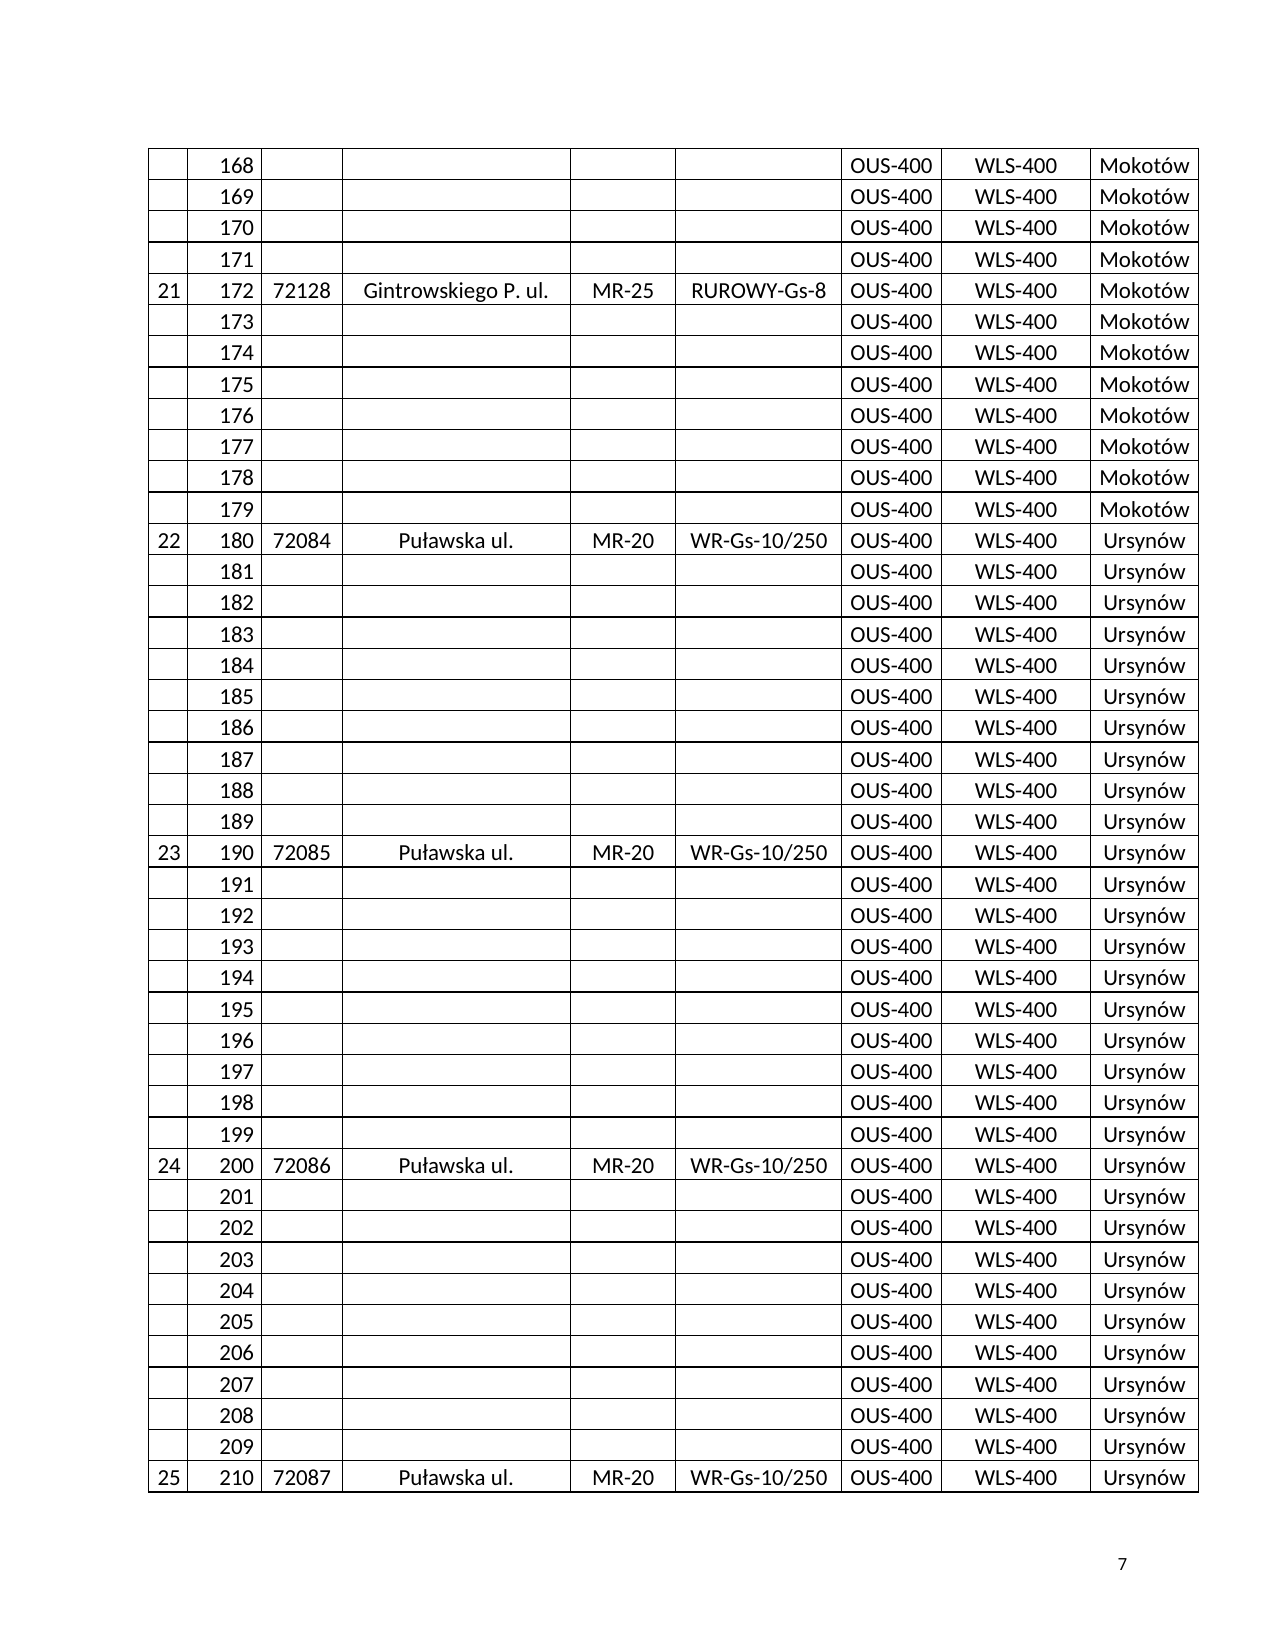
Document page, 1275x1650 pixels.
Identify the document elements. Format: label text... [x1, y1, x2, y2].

table_cell Ursynów [1091, 836, 1198, 866]
table_cell [343, 993, 570, 1023]
table_cell 210 [188, 1461, 261, 1491]
table_cell Ursynów [1091, 1243, 1198, 1273]
table_cell 203 [188, 1243, 261, 1273]
table_cell 24 [149, 1149, 187, 1179]
table_cell [343, 1024, 570, 1054]
table_cell [343, 1274, 570, 1304]
table_cell Puławska ul. [343, 1461, 570, 1491]
table_cell [571, 1430, 675, 1460]
table_cell [343, 618, 570, 648]
table_cell [676, 899, 841, 929]
table_cell [676, 243, 841, 273]
table_cell 72084 [262, 524, 342, 554]
table_cell WLS-400 [942, 493, 1090, 523]
table_cell WLS-400 [942, 368, 1090, 398]
table_cell WR-Gs-10/250 [676, 836, 841, 866]
table_cell WLS-400 [942, 180, 1090, 210]
table_cell [676, 1086, 841, 1116]
table_cell 193 [188, 930, 261, 960]
table_cell [343, 1430, 570, 1460]
table_cell [571, 1086, 675, 1116]
table_cell [262, 336, 342, 366]
table_cell [262, 1430, 342, 1460]
table_cell 185 [188, 680, 261, 710]
table_cell 190 [188, 836, 261, 866]
table_cell Ursynów [1091, 1211, 1198, 1241]
table_cell [149, 399, 187, 429]
table_cell 181 [188, 555, 261, 585]
table_cell Ursynów [1091, 555, 1198, 585]
table_cell 172 [188, 274, 261, 304]
table_cell WR-Gs-10/250 [676, 1149, 841, 1179]
table_cell [343, 180, 570, 210]
table_cell 168 [188, 149, 261, 179]
table_cell [149, 961, 187, 991]
table_cell OUS-400 [842, 493, 941, 523]
table_cell 173 [188, 305, 261, 335]
table_cell [676, 586, 841, 616]
table_cell [343, 211, 570, 241]
table_cell [149, 993, 187, 1023]
table_cell [676, 618, 841, 648]
table_cell [571, 180, 675, 210]
table_cell WLS-400 [942, 930, 1090, 960]
table_cell Mokotów [1091, 243, 1198, 273]
table_cell Ursynów [1091, 993, 1198, 1023]
table_cell OUS-400 [842, 1399, 941, 1429]
table_cell [149, 1086, 187, 1116]
table_cell WLS-400 [942, 243, 1090, 273]
table_cell Ursynów [1091, 1368, 1198, 1398]
table_cell [571, 930, 675, 960]
table_cell [676, 711, 841, 741]
table_cell OUS-400 [842, 149, 941, 179]
table_cell Ursynów [1091, 961, 1198, 991]
table_cell OUS-400 [842, 1430, 941, 1460]
table_cell Ursynów [1091, 805, 1198, 835]
table_cell Ursynów [1091, 524, 1198, 554]
table_cell OUS-400 [842, 368, 941, 398]
table_cell [676, 680, 841, 710]
table_cell 175 [188, 368, 261, 398]
table_cell [262, 1118, 342, 1148]
table_cell [343, 1118, 570, 1148]
table_cell [571, 368, 675, 398]
table_cell [149, 493, 187, 523]
table_cell [676, 149, 841, 179]
table_cell 195 [188, 993, 261, 1023]
table_cell [149, 1274, 187, 1304]
table_cell Puławska ul. [343, 1149, 570, 1179]
table_cell WLS-400 [942, 899, 1090, 929]
table_cell 23 [149, 836, 187, 866]
table_cell [676, 1430, 841, 1460]
table_cell [262, 618, 342, 648]
table_cell [343, 1368, 570, 1398]
table_cell WLS-400 [942, 1274, 1090, 1304]
table_cell OUS-400 [842, 524, 941, 554]
table_cell WLS-400 [942, 211, 1090, 241]
table_cell OUS-400 [842, 1055, 941, 1085]
table_cell [149, 1399, 187, 1429]
table_cell OUS-400 [842, 930, 941, 960]
table_cell [149, 1368, 187, 1398]
table_cell [262, 1024, 342, 1054]
table_cell [149, 805, 187, 835]
table_cell Mokotów [1091, 368, 1198, 398]
table_cell Ursynów [1091, 774, 1198, 804]
table_cell [262, 1086, 342, 1116]
table_cell MR-20 [571, 836, 675, 866]
table_cell [262, 149, 342, 179]
table_cell OUS-400 [842, 399, 941, 429]
table_cell [343, 930, 570, 960]
table_cell WLS-400 [942, 743, 1090, 773]
table_cell WLS-400 [942, 1368, 1090, 1398]
table_cell OUS-400 [842, 1274, 941, 1304]
table_cell [262, 461, 342, 491]
table_cell 178 [188, 461, 261, 491]
table_cell Ursynów [1091, 1274, 1198, 1304]
table_cell WLS-400 [942, 1461, 1090, 1491]
table_cell OUS-400 [842, 805, 941, 835]
table_cell [571, 1180, 675, 1210]
table_cell [676, 868, 841, 898]
table_cell [262, 930, 342, 960]
table_cell 177 [188, 430, 261, 460]
table_cell OUS-400 [842, 618, 941, 648]
table_cell [343, 1305, 570, 1335]
table_cell 189 [188, 805, 261, 835]
table_cell WLS-400 [942, 961, 1090, 991]
table_cell [343, 711, 570, 741]
table_cell OUS-400 [842, 336, 941, 366]
table_cell 208 [188, 1399, 261, 1429]
table_cell 205 [188, 1305, 261, 1335]
table_cell WLS-400 [942, 1243, 1090, 1273]
table_cell [149, 868, 187, 898]
table_cell Ursynów [1091, 1399, 1198, 1429]
table_cell 196 [188, 1024, 261, 1054]
table_cell [262, 899, 342, 929]
table_cell Ursynów [1091, 1461, 1198, 1491]
table_cell Puławska ul. [343, 524, 570, 554]
table_cell 202 [188, 1211, 261, 1241]
table_cell Ursynów [1091, 586, 1198, 616]
table_cell [149, 586, 187, 616]
table_cell OUS-400 [842, 1211, 941, 1241]
table_cell Mokotów [1091, 211, 1198, 241]
table_cell [343, 868, 570, 898]
table_cell 188 [188, 774, 261, 804]
table_cell OUS-400 [842, 961, 941, 991]
table_cell OUS-400 [842, 1461, 941, 1491]
table_cell [262, 743, 342, 773]
table_cell MR-20 [571, 1461, 675, 1491]
table_cell 199 [188, 1118, 261, 1148]
table_cell Mokotów [1091, 305, 1198, 335]
table_cell [571, 805, 675, 835]
table_cell [676, 1118, 841, 1148]
table_cell 184 [188, 649, 261, 679]
table_cell WLS-400 [942, 1430, 1090, 1460]
table_cell WLS-400 [942, 868, 1090, 898]
table_cell WLS-400 [942, 680, 1090, 710]
table_cell [676, 1305, 841, 1335]
table_cell [149, 243, 187, 273]
table_cell [149, 618, 187, 648]
table_cell OUS-400 [842, 899, 941, 929]
table_cell [676, 961, 841, 991]
table_cell [343, 1399, 570, 1429]
table_cell [149, 930, 187, 960]
table_cell [571, 1024, 675, 1054]
table_cell 174 [188, 336, 261, 366]
table_cell [676, 1368, 841, 1398]
table_cell [571, 618, 675, 648]
table_cell [571, 1243, 675, 1273]
table_cell OUS-400 [842, 555, 941, 585]
table_cell [571, 586, 675, 616]
table_cell [262, 1243, 342, 1273]
table_cell [571, 1399, 675, 1429]
table_cell Ursynów [1091, 930, 1198, 960]
table_cell [262, 399, 342, 429]
table_cell [676, 1180, 841, 1210]
table_cell [676, 1211, 841, 1241]
table_cell WLS-400 [942, 524, 1090, 554]
table_cell [343, 805, 570, 835]
table_cell Puławska ul. [343, 836, 570, 866]
table_cell OUS-400 [842, 180, 941, 210]
table_cell [262, 1274, 342, 1304]
table_cell OUS-400 [842, 1305, 941, 1335]
table_cell [343, 1086, 570, 1116]
table_cell [571, 243, 675, 273]
table_cell OUS-400 [842, 1024, 941, 1054]
table_cell [149, 1305, 187, 1335]
table_cell [676, 461, 841, 491]
table_cell [571, 1368, 675, 1398]
table_cell WLS-400 [942, 430, 1090, 460]
table_cell OUS-400 [842, 305, 941, 335]
table_cell 170 [188, 211, 261, 241]
table_cell WLS-400 [942, 1118, 1090, 1148]
table_cell [571, 149, 675, 179]
table_cell Ursynów [1091, 1149, 1198, 1179]
table_cell MR-20 [571, 524, 675, 554]
table_cell Mokotów [1091, 180, 1198, 210]
table_cell OUS-400 [842, 274, 941, 304]
table_cell 22 [149, 524, 187, 554]
table_cell WR-Gs-10/250 [676, 524, 841, 554]
table_cell 171 [188, 243, 261, 273]
table_cell [676, 930, 841, 960]
table_cell [676, 493, 841, 523]
table_cell [262, 1336, 342, 1366]
table_cell [571, 461, 675, 491]
table_cell Mokotów [1091, 461, 1198, 491]
table_cell Mokotów [1091, 149, 1198, 179]
table_cell [262, 555, 342, 585]
table_cell [676, 211, 841, 241]
table_cell 169 [188, 180, 261, 210]
table_cell [571, 961, 675, 991]
table_cell [262, 993, 342, 1023]
table_cell [262, 774, 342, 804]
table_cell 72128 [262, 274, 342, 304]
table_cell MR-20 [571, 1149, 675, 1179]
table_cell WLS-400 [942, 399, 1090, 429]
table_cell [343, 774, 570, 804]
table_cell 180 [188, 524, 261, 554]
table_cell [149, 1336, 187, 1366]
table_cell [676, 1399, 841, 1429]
table_cell [343, 1055, 570, 1085]
table_cell OUS-400 [842, 211, 941, 241]
table_cell [262, 711, 342, 741]
table_cell [343, 430, 570, 460]
table_cell [571, 993, 675, 1023]
table_cell OUS-400 [842, 1243, 941, 1273]
table_cell 21 [149, 274, 187, 304]
table_cell [343, 555, 570, 585]
table_cell [571, 555, 675, 585]
table_cell [571, 774, 675, 804]
table_cell [343, 1211, 570, 1241]
table_cell [149, 555, 187, 585]
table_cell [343, 961, 570, 991]
table_cell [149, 368, 187, 398]
table_cell [149, 180, 187, 210]
table_cell [676, 743, 841, 773]
table_cell 200 [188, 1149, 261, 1179]
table_cell [571, 868, 675, 898]
table_cell [343, 1243, 570, 1273]
table_cell [149, 1118, 187, 1148]
table_cell [149, 461, 187, 491]
table_cell [676, 336, 841, 366]
table_cell [571, 649, 675, 679]
table_cell WLS-400 [942, 555, 1090, 585]
table_cell [343, 586, 570, 616]
table_cell Gintrowskiego P. ul. [343, 274, 570, 304]
table_cell [571, 711, 675, 741]
table_cell WLS-400 [942, 461, 1090, 491]
table_cell OUS-400 [842, 711, 941, 741]
table_cell [149, 336, 187, 366]
table_cell [343, 305, 570, 335]
table_cell [343, 1180, 570, 1210]
table_cell WLS-400 [942, 305, 1090, 335]
table_cell OUS-400 [842, 1149, 941, 1179]
table_cell 72085 [262, 836, 342, 866]
table_cell [343, 493, 570, 523]
table_cell WLS-400 [942, 1086, 1090, 1116]
table_cell OUS-400 [842, 1118, 941, 1148]
table_cell [571, 1118, 675, 1148]
table_cell 72087 [262, 1461, 342, 1491]
table_cell 204 [188, 1274, 261, 1304]
table_cell Ursynów [1091, 868, 1198, 898]
table_cell 187 [188, 743, 261, 773]
table_cell [571, 430, 675, 460]
table_cell [262, 243, 342, 273]
table_cell [149, 1243, 187, 1273]
table_cell [571, 493, 675, 523]
table_cell [149, 1055, 187, 1085]
table_cell [262, 1180, 342, 1210]
table_cell [149, 1430, 187, 1460]
table_cell [262, 430, 342, 460]
table_cell [571, 680, 675, 710]
table_cell OUS-400 [842, 1180, 941, 1210]
table_cell Mokotów [1091, 399, 1198, 429]
table_cell 186 [188, 711, 261, 741]
table_cell [262, 961, 342, 991]
table_cell WLS-400 [942, 274, 1090, 304]
table_cell [149, 1024, 187, 1054]
table_cell [571, 899, 675, 929]
table_cell [149, 305, 187, 335]
table_cell [676, 1243, 841, 1273]
table_cell [343, 399, 570, 429]
table_cell 176 [188, 399, 261, 429]
table_cell OUS-400 [842, 993, 941, 1023]
table_cell [571, 1274, 675, 1304]
table_cell [262, 586, 342, 616]
table_cell 192 [188, 899, 261, 929]
table_cell [149, 743, 187, 773]
table_cell [676, 430, 841, 460]
table_cell [149, 711, 187, 741]
table_cell Ursynów [1091, 711, 1198, 741]
table_cell Ursynów [1091, 1055, 1198, 1085]
table_cell 191 [188, 868, 261, 898]
table_cell WLS-400 [942, 1055, 1090, 1085]
table_cell [149, 430, 187, 460]
table_cell OUS-400 [842, 1086, 941, 1116]
table_cell [343, 336, 570, 366]
table_cell Ursynów [1091, 1024, 1198, 1054]
table_cell [676, 1024, 841, 1054]
table_cell OUS-400 [842, 1336, 941, 1366]
table_cell WLS-400 [942, 1024, 1090, 1054]
table_cell OUS-400 [842, 1368, 941, 1398]
table_cell [676, 368, 841, 398]
table_cell WLS-400 [942, 618, 1090, 648]
table_cell Ursynów [1091, 649, 1198, 679]
table_cell 72086 [262, 1149, 342, 1179]
table_cell [343, 649, 570, 679]
table_cell [262, 493, 342, 523]
table_cell WR-Gs-10/250 [676, 1461, 841, 1491]
table_cell [676, 774, 841, 804]
table_cell Mokotów [1091, 336, 1198, 366]
table_cell WLS-400 [942, 711, 1090, 741]
table_cell WLS-400 [942, 993, 1090, 1023]
table_cell [262, 868, 342, 898]
table_cell [262, 649, 342, 679]
table_cell [149, 774, 187, 804]
table_cell [571, 336, 675, 366]
table_cell [676, 805, 841, 835]
table_cell [343, 368, 570, 398]
table_cell [343, 461, 570, 491]
table_cell [571, 399, 675, 429]
table_cell WLS-400 [942, 336, 1090, 366]
table_cell [571, 1305, 675, 1335]
table_cell [571, 743, 675, 773]
table_cell [676, 555, 841, 585]
table_cell [262, 180, 342, 210]
table_cell [149, 211, 187, 241]
table_cell [571, 211, 675, 241]
table_cell Mokotów [1091, 274, 1198, 304]
table_cell WLS-400 [942, 1149, 1090, 1179]
table_cell OUS-400 [842, 586, 941, 616]
table_cell [262, 1211, 342, 1241]
table_cell [571, 1336, 675, 1366]
table_cell [676, 993, 841, 1023]
table_cell [262, 1305, 342, 1335]
table_cell Ursynów [1091, 899, 1198, 929]
table_cell 198 [188, 1086, 261, 1116]
table_cell [343, 149, 570, 179]
table_cell [262, 305, 342, 335]
table_cell [149, 149, 187, 179]
table_cell Ursynów [1091, 1305, 1198, 1335]
table_cell OUS-400 [842, 743, 941, 773]
table_cell [571, 1211, 675, 1241]
table_cell OUS-400 [842, 774, 941, 804]
table_cell [676, 305, 841, 335]
table_cell WLS-400 [942, 774, 1090, 804]
table_cell WLS-400 [942, 836, 1090, 866]
table_cell OUS-400 [842, 430, 941, 460]
table_cell [262, 1368, 342, 1398]
table_cell [571, 305, 675, 335]
table_cell 182 [188, 586, 261, 616]
table_cell [343, 899, 570, 929]
table_cell [262, 805, 342, 835]
table_cell [149, 680, 187, 710]
table_cell Mokotów [1091, 430, 1198, 460]
table_cell [343, 1336, 570, 1366]
table_cell [262, 680, 342, 710]
table_cell 183 [188, 618, 261, 648]
table_cell WLS-400 [942, 1399, 1090, 1429]
table_cell WLS-400 [942, 1336, 1090, 1366]
table_cell Mokotów [1091, 493, 1198, 523]
table_cell [343, 680, 570, 710]
table_cell [262, 1399, 342, 1429]
table_cell OUS-400 [842, 680, 941, 710]
table_cell 179 [188, 493, 261, 523]
table_cell [676, 399, 841, 429]
table_cell [676, 649, 841, 679]
table_cell 25 [149, 1461, 187, 1491]
table_cell 206 [188, 1336, 261, 1366]
table_cell MR-25 [571, 274, 675, 304]
table_cell [262, 211, 342, 241]
table_cell Ursynów [1091, 618, 1198, 648]
table_cell WLS-400 [942, 1180, 1090, 1210]
table_cell [343, 243, 570, 273]
table_cell [571, 1055, 675, 1085]
table_cell 209 [188, 1430, 261, 1460]
table_cell WLS-400 [942, 586, 1090, 616]
table_cell [149, 649, 187, 679]
table_cell [676, 1336, 841, 1366]
table_cell WLS-400 [942, 649, 1090, 679]
table_cell Ursynów [1091, 1430, 1198, 1460]
table_cell 201 [188, 1180, 261, 1210]
table_cell Ursynów [1091, 1180, 1198, 1210]
table_cell WLS-400 [942, 805, 1090, 835]
table_cell [149, 899, 187, 929]
table_cell OUS-400 [842, 836, 941, 866]
table_cell WLS-400 [942, 149, 1090, 179]
table_cell [262, 368, 342, 398]
table_cell 194 [188, 961, 261, 991]
table_cell [149, 1180, 187, 1210]
table_cell OUS-400 [842, 243, 941, 273]
table_cell [149, 1211, 187, 1241]
table_cell Ursynów [1091, 680, 1198, 710]
table_cell Ursynów [1091, 1118, 1198, 1148]
table_cell [262, 1055, 342, 1085]
table_cell RUROWY-Gs-8 [676, 274, 841, 304]
table_cell WLS-400 [942, 1305, 1090, 1335]
table_cell Ursynów [1091, 1086, 1198, 1116]
table_cell [676, 180, 841, 210]
table_cell OUS-400 [842, 649, 941, 679]
table_cell Ursynów [1091, 743, 1198, 773]
table_cell Ursynów [1091, 1336, 1198, 1366]
table_cell 197 [188, 1055, 261, 1085]
table_cell 207 [188, 1368, 261, 1398]
table_cell OUS-400 [842, 868, 941, 898]
table_cell [676, 1274, 841, 1304]
table_cell [676, 1055, 841, 1085]
table_cell WLS-400 [942, 1211, 1090, 1241]
table_cell [343, 743, 570, 773]
table_cell OUS-400 [842, 461, 941, 491]
